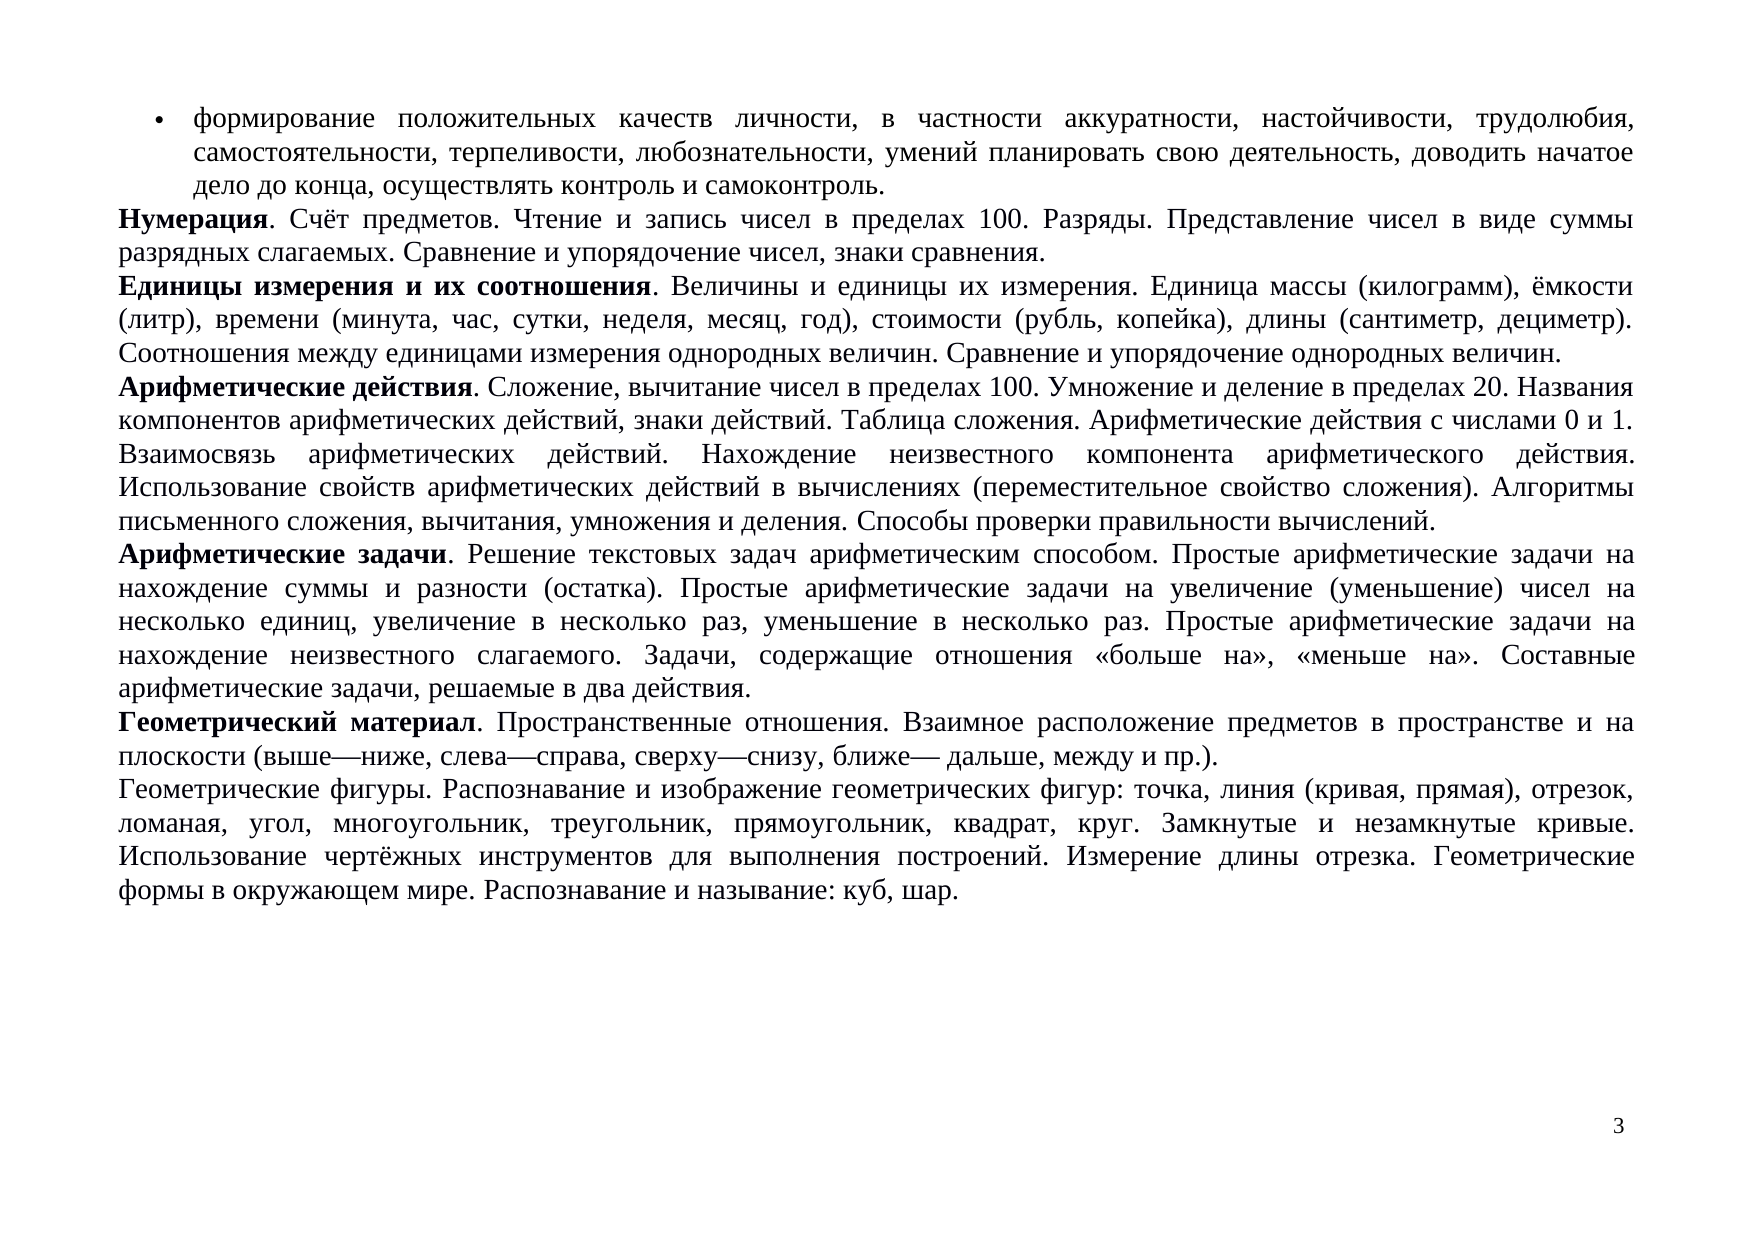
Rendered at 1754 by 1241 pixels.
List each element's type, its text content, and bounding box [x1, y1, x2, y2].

text Арифметические задачи. Решение текстовых задач арифметическим способом. Простые арифметические задачи на нахождение суммы и разности (остатка). Простые арифметические задачи на увеличение (уменьшение) чисел на несколько единиц, увеличение в несколько раз, уменьшение в несколько раз. Простые арифметические задачи на нахождение неизвестного слагаемого. Задачи, содержащие отношения «больше на», «меньше на». Составные арифметические задачи, решаемые в два действия. [118, 536, 1636, 704]
text Нумерация. Счёт предметов. Чтение и запись чисел в пределах 100. Разряды. Представление чисел в виде суммы разрядных слагаемых. Сравнение и упорядочение чисел, знаки сравнения. [118, 201, 1635, 268]
text Геометрические фигуры. Распознавание и изображение геометрических фигур: точка, линия (кривая, прямая), отрезок, ломаная, угол, многоугольник, треугольник, прямоугольник, квадрат, круг. Замкнутые и незамкнутые кривые. Использование чертёжных инструментов для выполнения построений. Измерение длины отрезка. Геометрические формы в окружающем мире. Распознавание и называние: куб, шар. [118, 771, 1635, 905]
text Единицы измерения и их соотношения. Величины и единицы их измерения. Единица массы (килограмм), ёмкости (литр), времени (минута, час, сутки, неделя, месяц, год), стоимости (рубль, копейка), длины (сантиметр, дециметр). Соотношения между единицами измерения однородных величин. Сравнение и упорядочение однородных величин. [118, 268, 1634, 369]
text Арифметические действия. Сложение, вычитание чисел в пределах 100. Умножение и деление в пределах 20. Названия компонентов арифметических действий, знаки действий. Таблица сложения. Арифметические действия с числами 0 и 1. Взаимосвязь арифметических действий. Нахождение неизвестного компонента арифметического действия. Использование свойств арифметических действий в вычислениях (переместительное свойство сложения). Алгоритмы письменного сложения, вычитания, умножения и деления. Способы проверки правильности вычислений. [118, 369, 1636, 536]
text Геометрический материал. Пространственные отношения. Взаимное расположение предметов в пространстве и на плоскости (выше—ниже, слева—справа, сверху—снизу, ближе— дальше, между и пр.). [118, 704, 1635, 771]
list формирование положительных качеств личности, в частности аккуратности, настойчивости, трудолюбия, самостоятельности, терпеливости, любознательности, умений планировать свою деятельность, доводить начатое дело до конца, осуществлять контроль и самоконтроль. [156, 100, 1635, 201]
